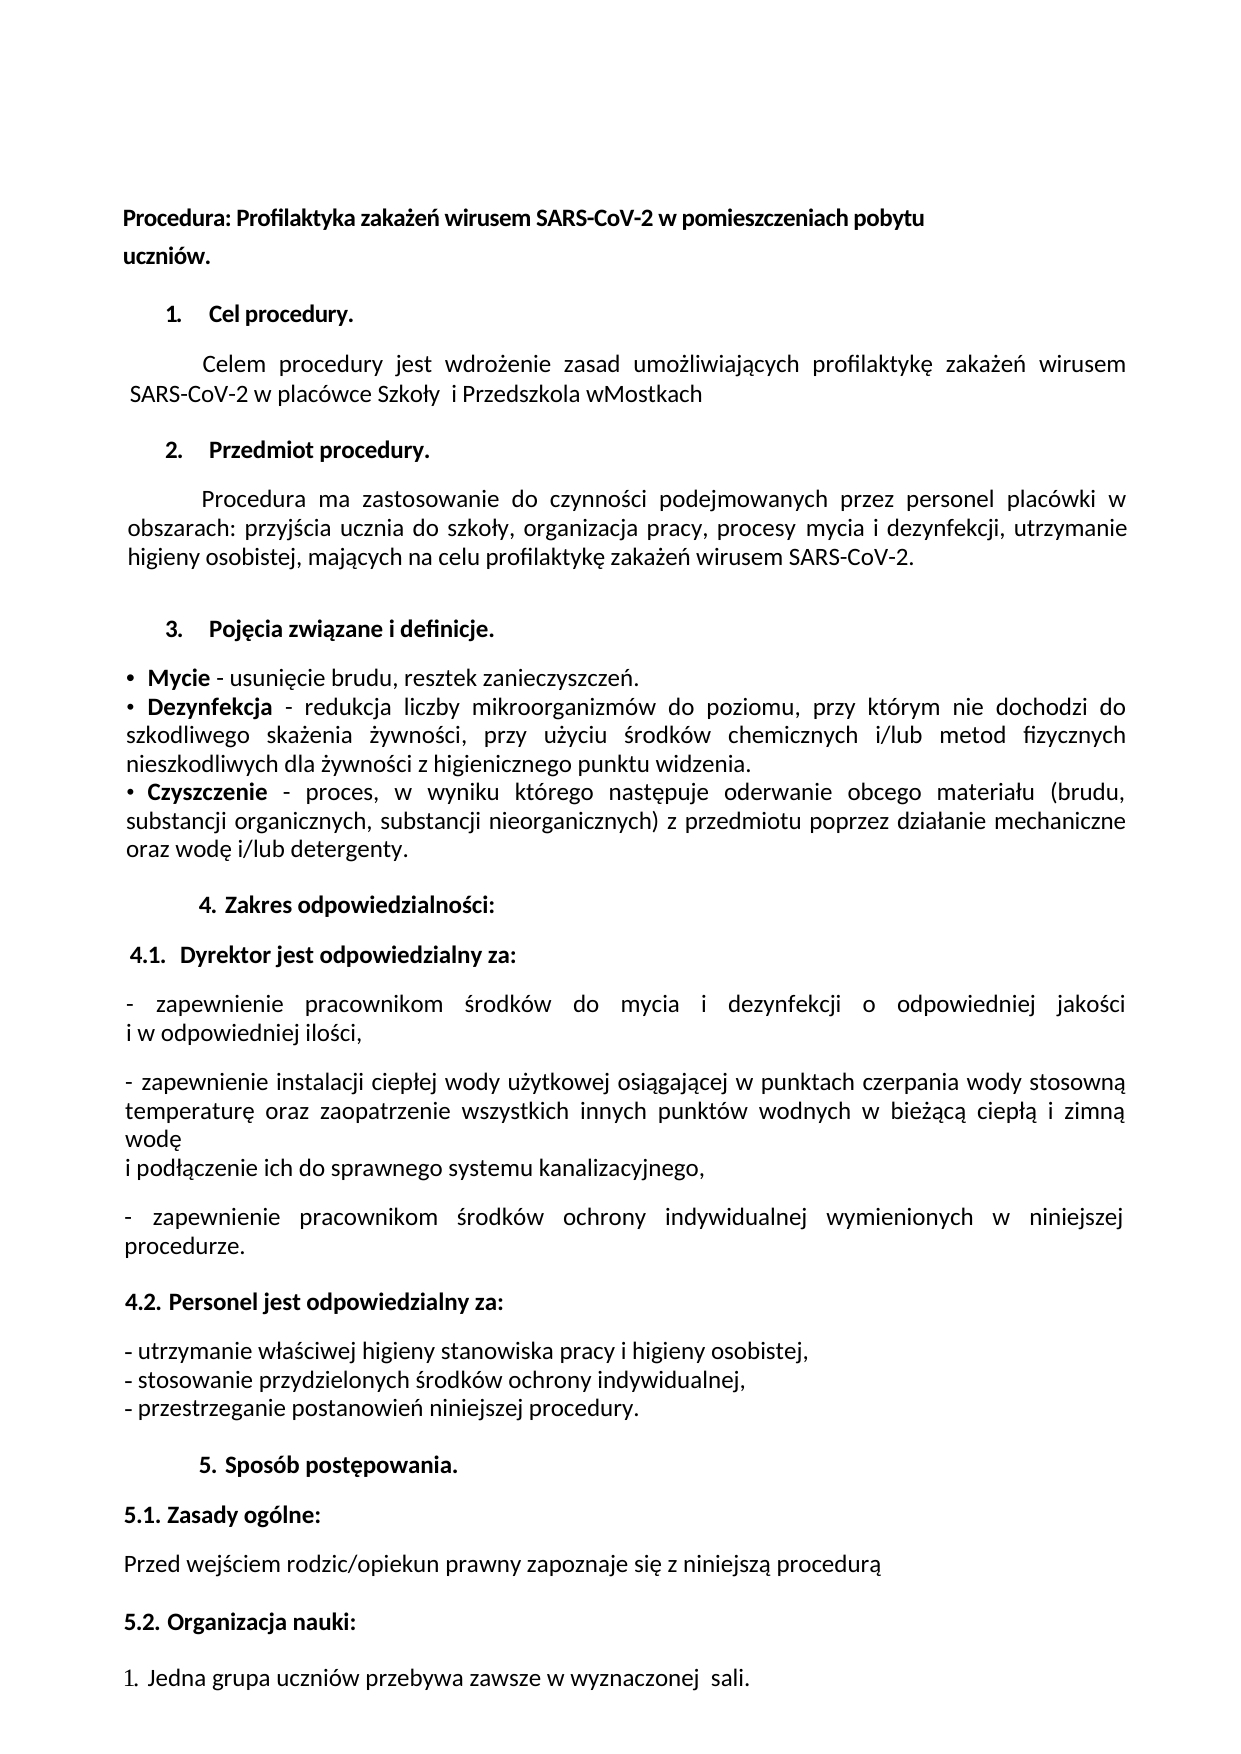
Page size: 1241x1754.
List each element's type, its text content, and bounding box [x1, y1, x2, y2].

list Mycie - usunięcie brudu, resztek zanieczyszczeń. [126, 663, 1127, 692]
text 5.2. Organizacja nauki: [123, 1606, 1127, 1637]
list przestrzeganie postanowień niniejszej procedury. [124, 1394, 1127, 1422]
text Przed wejściem rodzic/opiekun prawny zapoznaje się z niniejszą procedurą [123, 1550, 1127, 1578]
text - zapewnienie pracownikom środków ochrony indywidualnej wymienionych w niniejszej procedurze. [124, 1203, 1124, 1260]
text 4.1. Dyrektor jest odpowiedzialny za: [129, 940, 1127, 969]
list utrzymanie właściwej higieny stanowiska pracy i higieny osobistej, [124, 1337, 1127, 1365]
text - zapewnienie pracownikom środków do mycia i dezynfekcji o odpowiedniej jakości i w odpowiedniej ilości, [126, 990, 1127, 1047]
text 4. Zakres odpowiedzialności: [198, 891, 1127, 919]
text 5. Sposób postępowania. [198, 1451, 1127, 1479]
list Dezynfekcja - redukcja liczby mikroorganizmów do poziomu, przy którym nie dochodzi do szkodliwego skażenia żywności, przy użyciu środków chemicznych i/lub metod fizycznych nieszkodliwych dla żywności z higienicznego punktu widzenia. [126, 692, 1127, 778]
text 4.2. Personel jest odpowiedzialny za: [125, 1287, 1127, 1316]
list Czyszczenie - proces, w wyniku którego następuje oderwanie obcego materiału (brudu, substancji organicznych, substancji nieorganicznych) z przedmiotu poprzez działanie mechaniczne oraz wodę i/lub detergenty. [126, 778, 1127, 863]
text Procedura: Profilaktyka zakażeń wirusem SARS-CoV-2 w pomieszczeniach pobytu uczniów. [123, 196, 1001, 272]
text 1. Cel procedury. [165, 299, 1127, 328]
list stosowanie przydzielonych środków ochrony indywidualnej, [124, 1365, 1127, 1394]
text Procedura ma zastosowanie do czynności podejmowanych przez personel placówki w obszarach: przyjścia ucznia do szkoły, organizacja pracy, procesy mycia i dezynfekcji, utrzymanie higieny osobistej, mających na celu profilaktykę zakażeń wirusem SARS-CoV-2. [127, 485, 1127, 571]
text Celem procedury jest wdrożenie zasad umożliwiających profilaktykę zakażeń wirusem SARS-CoV-2 w placówce Szkoły i Przedszkola wMostkach [129, 349, 1127, 408]
text - zapewnienie instalacji ciepłej wody użytkowej osiągającej w punktach czerpania wody stosowną temperaturę oraz zaopatrzenie wszystkich innych punktów wodnych w bieżącą ciepłą i zimną wodę i podłączenie ich do sprawnego systemu kanalizacyjnego, [125, 1068, 1127, 1182]
list Jedna grupa uczniów przebywa zawsze w wyznaczonej sali. [123, 1662, 1127, 1692]
text 3. Pojęcia związane i definicje. [165, 614, 1127, 643]
text 2. Przedmiot procedury. [165, 436, 1127, 464]
text 5.1. Zasady ogólne: [123, 1500, 1127, 1529]
